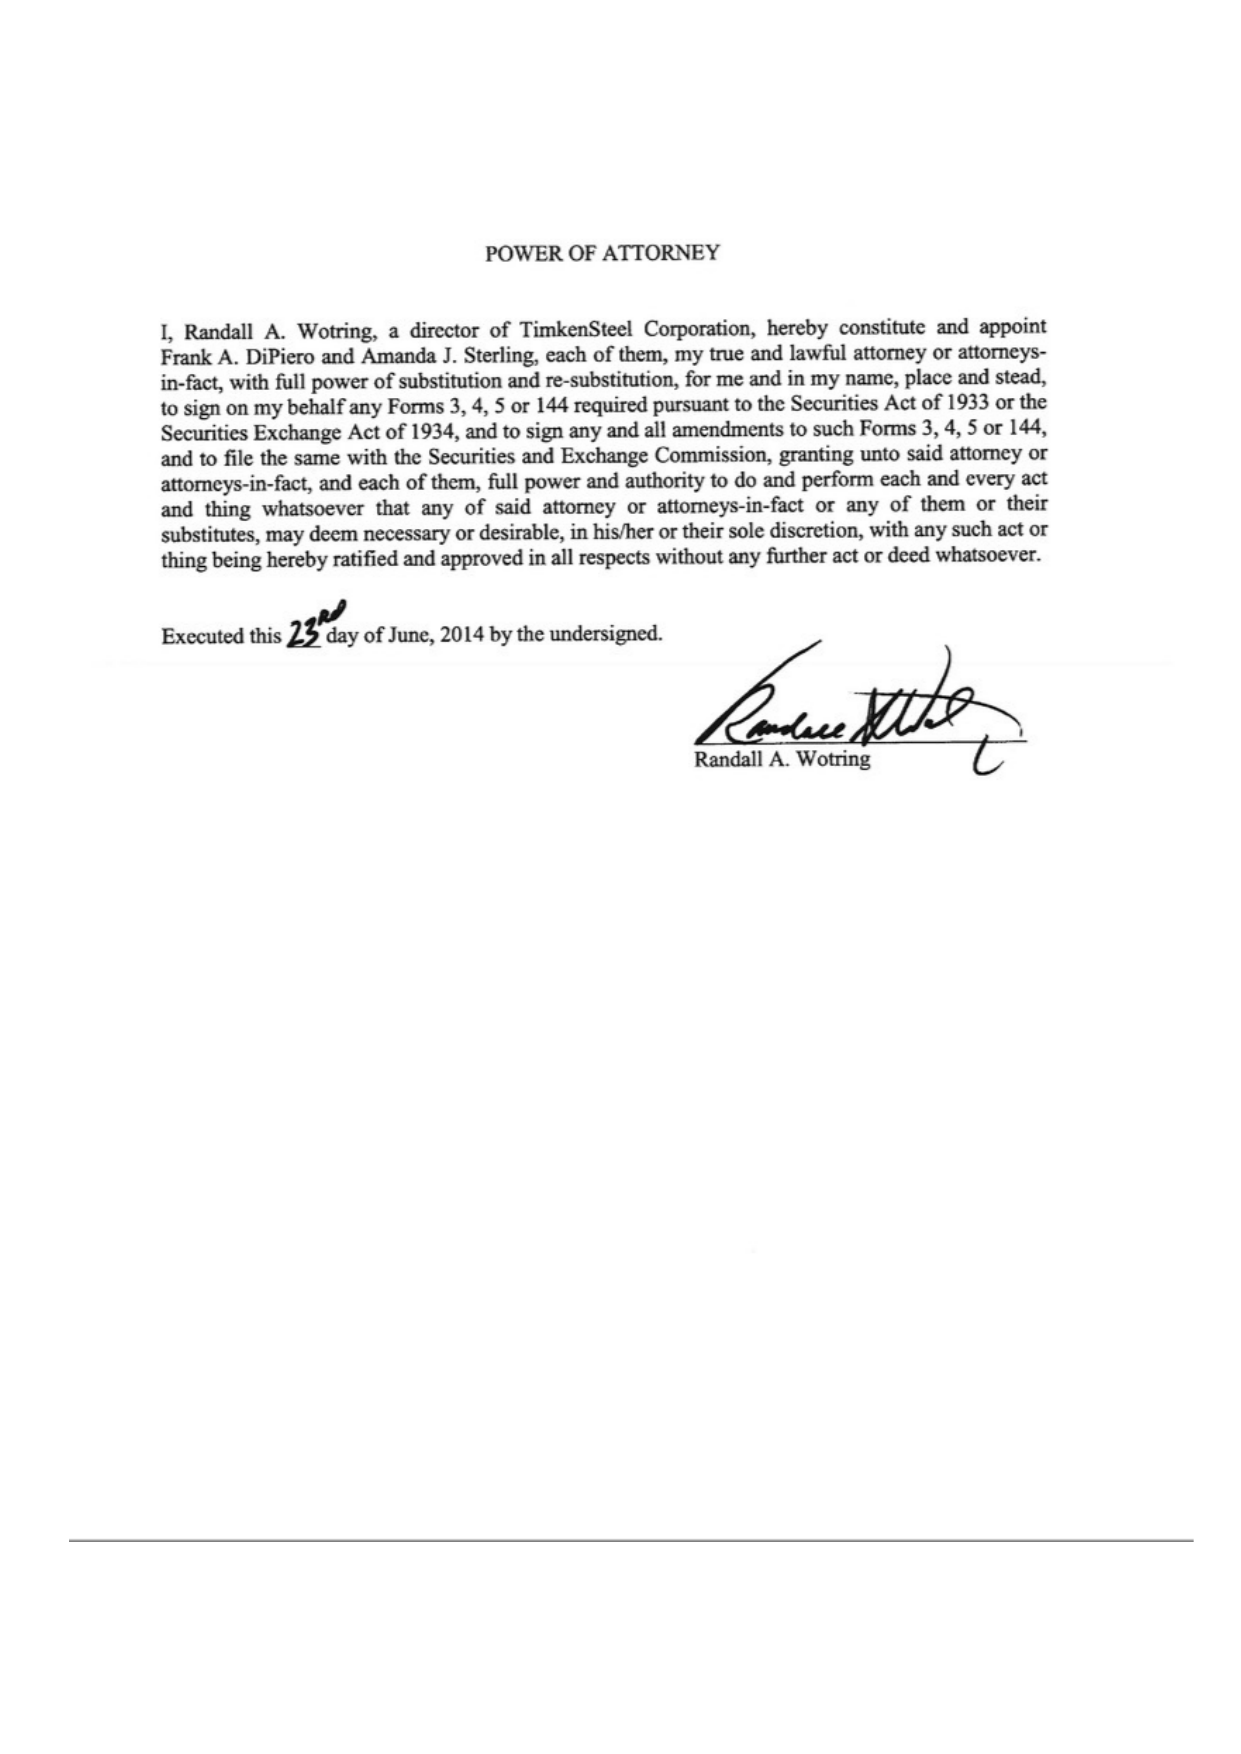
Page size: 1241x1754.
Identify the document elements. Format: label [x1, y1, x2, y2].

picture [69, 59, 1194, 1542]
